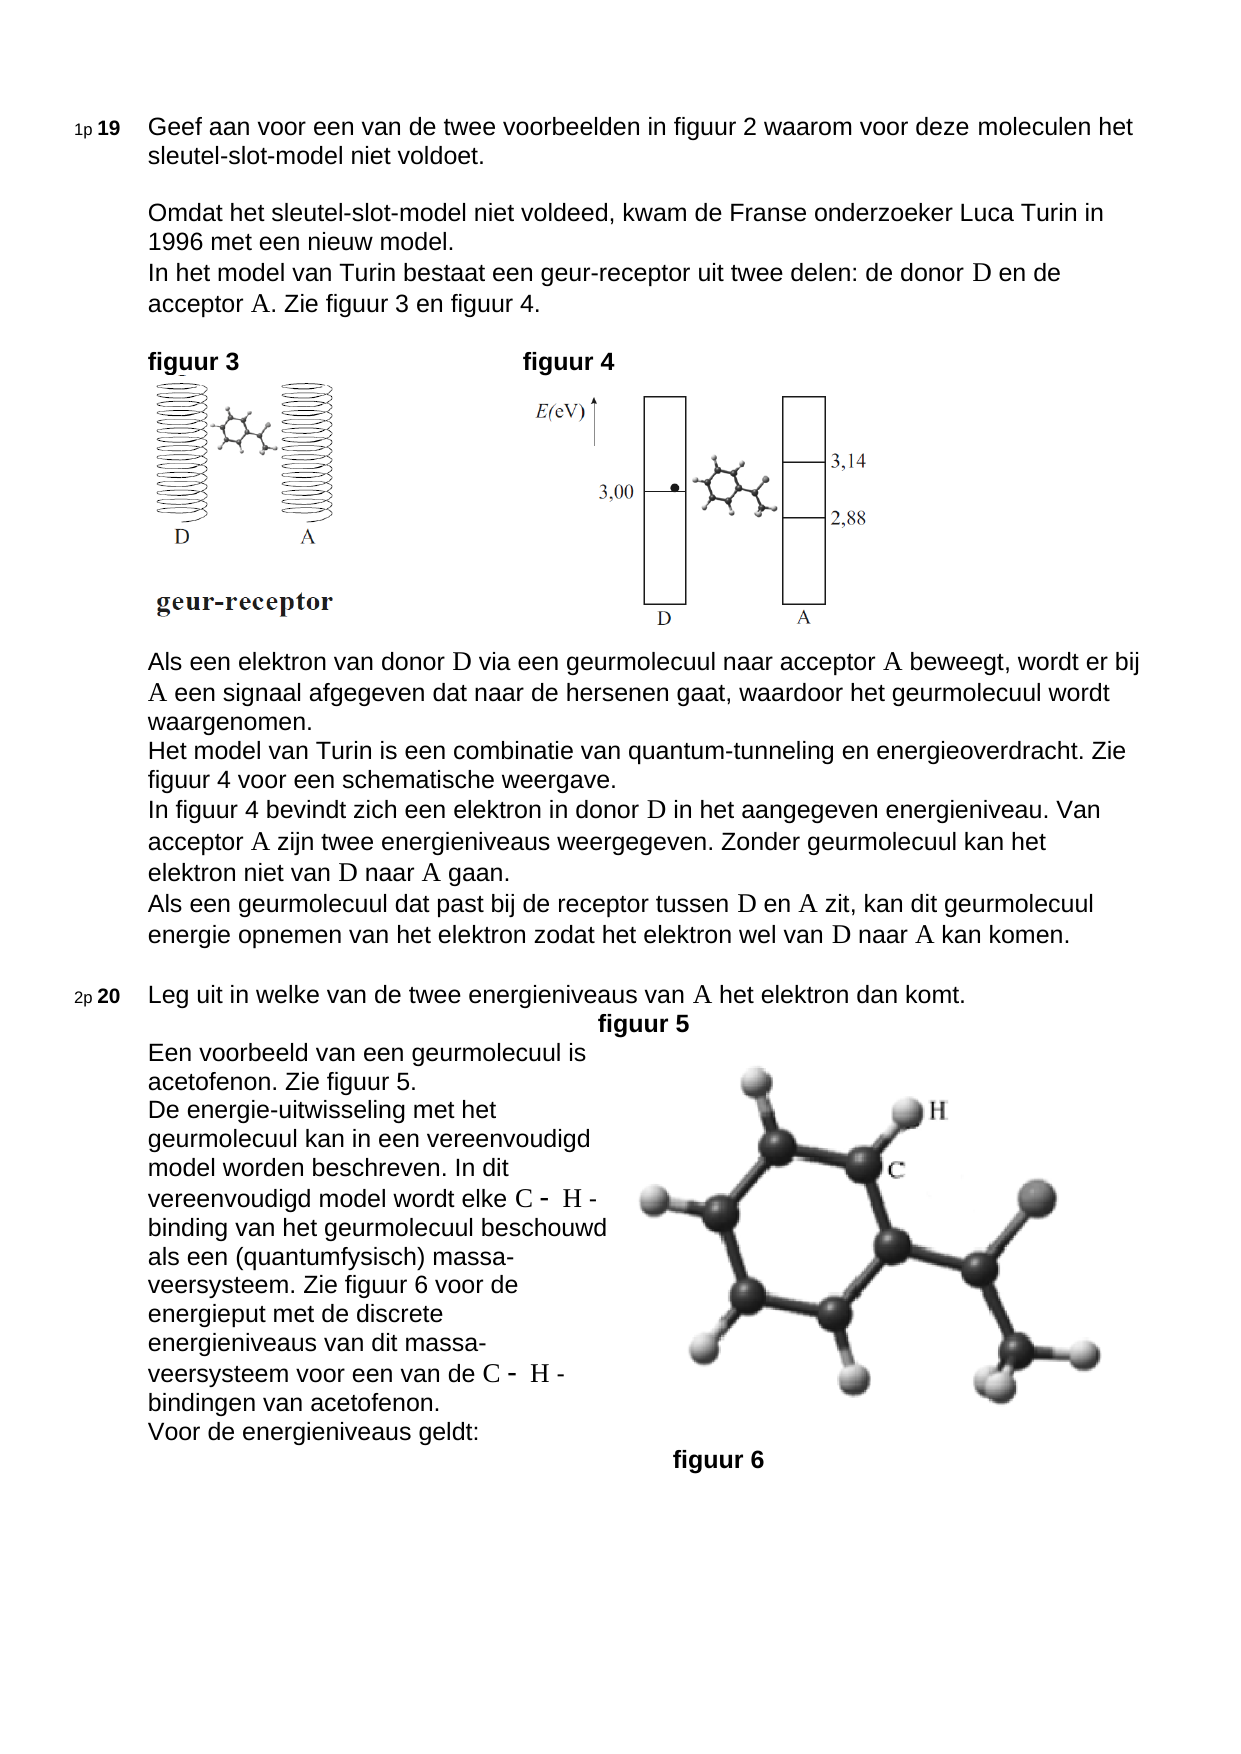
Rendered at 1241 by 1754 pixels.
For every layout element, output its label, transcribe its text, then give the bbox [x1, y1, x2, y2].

text figuur 6 [598, 1445, 1142, 1474]
text In het model van Turin bestaat een geur-receptor uit twee delen: de donor D en de acceptor A. Zie figuur 3 en figuur 4. [148, 256, 1142, 318]
list 2p 20 Leg uit in welke van de twee energieniveaus van A het elektron dan komt. [74, 978, 1142, 1009]
picture [531, 387, 885, 631]
text figuur 5 [523, 1009, 1142, 1038]
text Als een geurmolecuul dat past bij de receptor tussen D en A zit, kan dit geurmolecuul energie opnemen van het elektron zodat het elektron wel van D naar A kan komen. [148, 887, 1142, 949]
picture [147, 375, 356, 645]
text figuur 3 figuur 4 [148, 347, 1142, 376]
text Een voorbeeld van een geurmolecuul is acetofenon. Zie figuur 5. [148, 1038, 1142, 1095]
list 1p 19 Geef aan voor een van de twee voorbeelden in figuur 2 waarom voor deze moleculen het sleutel-slot-model niet voldoet. [74, 112, 1142, 169]
text Omdat het sleutel-slot-model niet voldeed, kwam de Franse onderzoeker Luca Turin in 1996 met een nieuw model. [148, 198, 1142, 256]
text In figuur 4 bevindt zich een elektron in donor D in het aangegeven energieniveau. Van acceptor A zijn twee energieniveaus weergegeven. Zonder geurmolecuul kan het elektron niet van D naar A gaan. [148, 793, 1142, 887]
text Voor de energieniveaus geldt: [148, 1417, 1142, 1445]
text Als een elektron van donor D via een geurmolecuul naar acceptor A beweegt, wordt er bij A een signaal afgegeven dat naar de hersenen gaat, waardoor het geurmolecuul wordt waargenomen. [148, 645, 1142, 736]
text Het model van Turin is een combinatie van quantum-tunneling en energieoverdracht. Zie figuur 4 voor een schematische weergave. [148, 736, 1142, 793]
picture [632, 1060, 1109, 1412]
